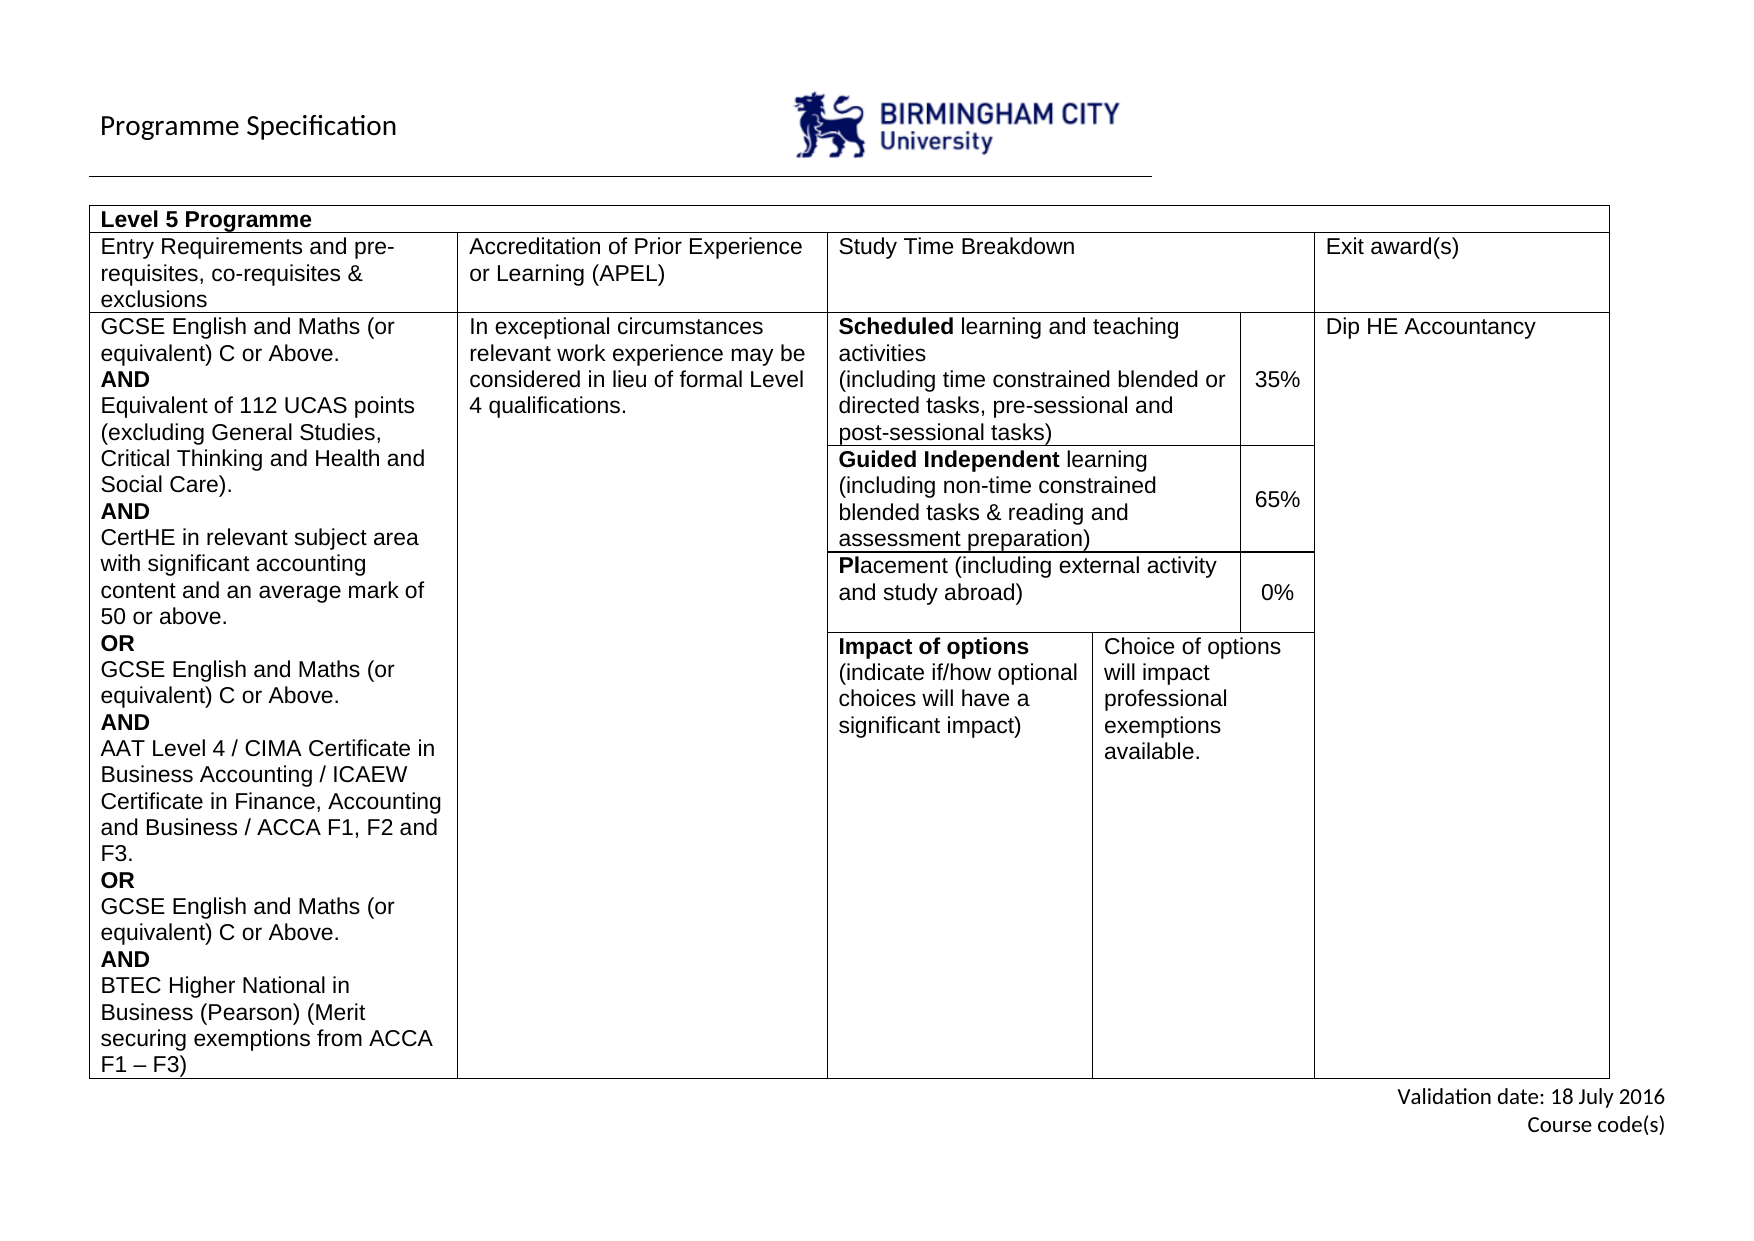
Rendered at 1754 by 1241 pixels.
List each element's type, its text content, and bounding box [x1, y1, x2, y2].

table_cell Scheduled learning and teaching activities (including time constrained blended or directed tasks, pre-sessional and post-sessional tasks) [828, 313, 1240, 445]
table_cell Choice of options will impact professional exemptions available. [1093, 633, 1314, 1077]
table_cell 35% [1241, 313, 1314, 445]
table_cell Accreditation of Prior Experience or Learning (APEL) [458, 233, 827, 312]
table_header Level 5 Programme [90, 206, 1609, 232]
table_cell Entry Requirements and pre-requisites, co-requisites & exclusions [90, 233, 457, 312]
table_cell Guided Independent learning (including non-time constrained blended tasks & reading and assessment preparation) [828, 446, 1240, 551]
table_cell GCSE English and Maths (or equivalent) C or Above. AND Equivalent of 112 UCAS points (excluding General Studies, Critical Thinking and Health and Social Care). AND CertHE in relevant subject area with significant accounting content and an average mark of 50 or above. OR GCSE English and Maths (or equivalent) C or Above. AND AAT Level 4 / CIMA Certificate in Business Accounting / ICAEW Certificate in Finance, Accounting and Business / ACCA F1, F2 and F3. OR GCSE English and Maths (or equivalent) C or Above. AND BTEC Higher National in Business (Pearson) (Merit securing exemptions from ACCA F1 – F3) [90, 313, 457, 1077]
table_cell Dip HE Accountancy [1315, 313, 1609, 1077]
table_cell Exit award(s) [1315, 233, 1609, 312]
table_cell Study Time Breakdown [828, 233, 1314, 312]
table_cell 0% [1241, 553, 1314, 632]
table_cell 65% [1241, 446, 1314, 551]
table_cell Impact of options (indicate if/how optional choices will have a significant impact) [828, 633, 1092, 1077]
picture [772, 73, 1141, 176]
table_cell Placement (including external activity and study abroad) [828, 553, 1240, 632]
table_cell In exceptional circumstances relevant work experience may be considered in lieu of formal Level 4 qualifications. [458, 313, 827, 1077]
